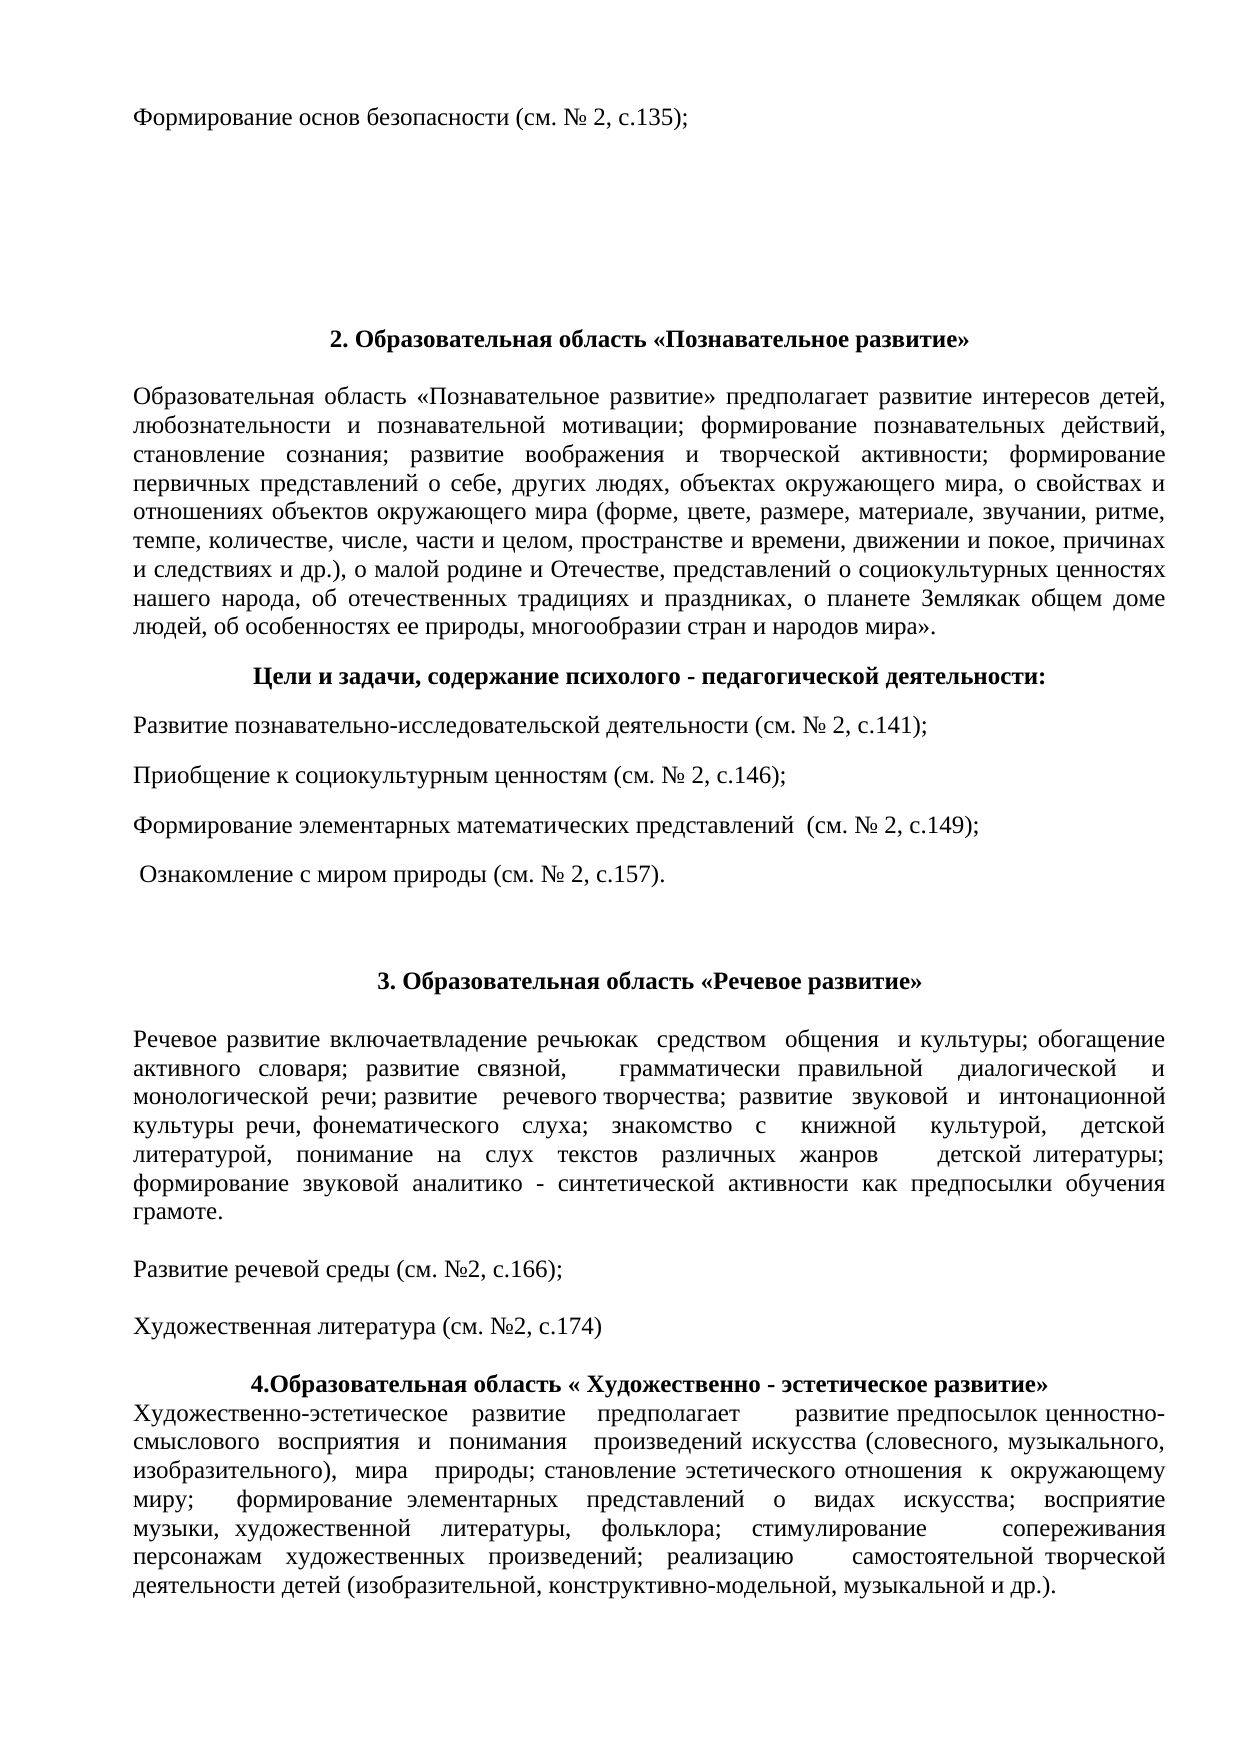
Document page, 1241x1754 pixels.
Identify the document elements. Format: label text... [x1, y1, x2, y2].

text Цели и задачи, содержание психолого - педагогической деятельности: [133, 661, 1167, 690]
text Ознакомление с миром природы (см. № 2, с.157). [133, 859, 1167, 888]
list 2. Образовательная область «Познавательное развитие» [133, 324, 1167, 353]
text Развитие познавательно-исследовательской деятельности (см. № 2, с.141); [133, 711, 1167, 739]
text Художественная литература (см. №2, с.174) [133, 1311, 1167, 1340]
text Формирование элементарных математических представлений (см. № 2, с.149); [133, 810, 1167, 838]
text Художественно-эстетическое развитие предполагает развитие предпосылок ценностно-смыслового восприятия и понимания произведений искусства (словесного, музыкального, изобразительного), мира природы; становление эстетического отношения к окружающему миру; формирование элементарных представлений о видах искусства; восприятие музыки, художественной литературы, фольклора; стимулирование сопереживания персонажам художественных произведений; реализацию самостоятельной творческой деятельности детей (изобразительной, конструктивно-модельной, музыкальной и др.). [133, 1398, 1167, 1599]
text Развитие речевой среды (см. №2, с.166); [133, 1254, 1167, 1283]
text 4.Образовательная область « Художественно - эстетическое развитие» [133, 1369, 1167, 1398]
text Формирование основ безопасности (см. № 2, с.135); [133, 102, 1167, 131]
text Образовательная область «Познавательное развитие» предполагает развитие интересов детей, любознательности и познавательной мотивации; формирование познавательных действий, становление сознания; развитие воображения и творческой активности; формирование первичных представлений о себе, других людях, объектах окружающего мира, о свойствах и отношениях объектов окружающего мира (форме, цвете, размере, материале, звучании, ритме, темпе, количестве, числе, части и целом, пространстве и времени, движении и покое, причинах и следствиях и др.), о малой родине и Отечестве, представлений о социокультурных ценностях нашего народа, об отечественных традициях и праздниках, о планете Землякак общем доме людей, об особенностях ее природы, многообразии стран и народов мира». [133, 381, 1167, 640]
text Речевое развитие включаетвладение речьюкак средством общения и культуры; обогащение активного словаря; развитие связной, грамматически правильной диалогической и монологической речи; развитие речевого творчества; развитие звуковой и интонационной культуры речи, фонематического слуха; знакомство с книжной культурой, детской литературой, понимание на слух текстов различных жанров детской литературы; формирование звуковой аналитико - синтетической активности как предпосылки обучения грамоте. [133, 1024, 1167, 1225]
text 3. Образовательная область «Речевое развитие» [133, 966, 1167, 995]
text Приобщение к социокультурным ценностям (см. № 2, с.146); [133, 760, 1167, 789]
